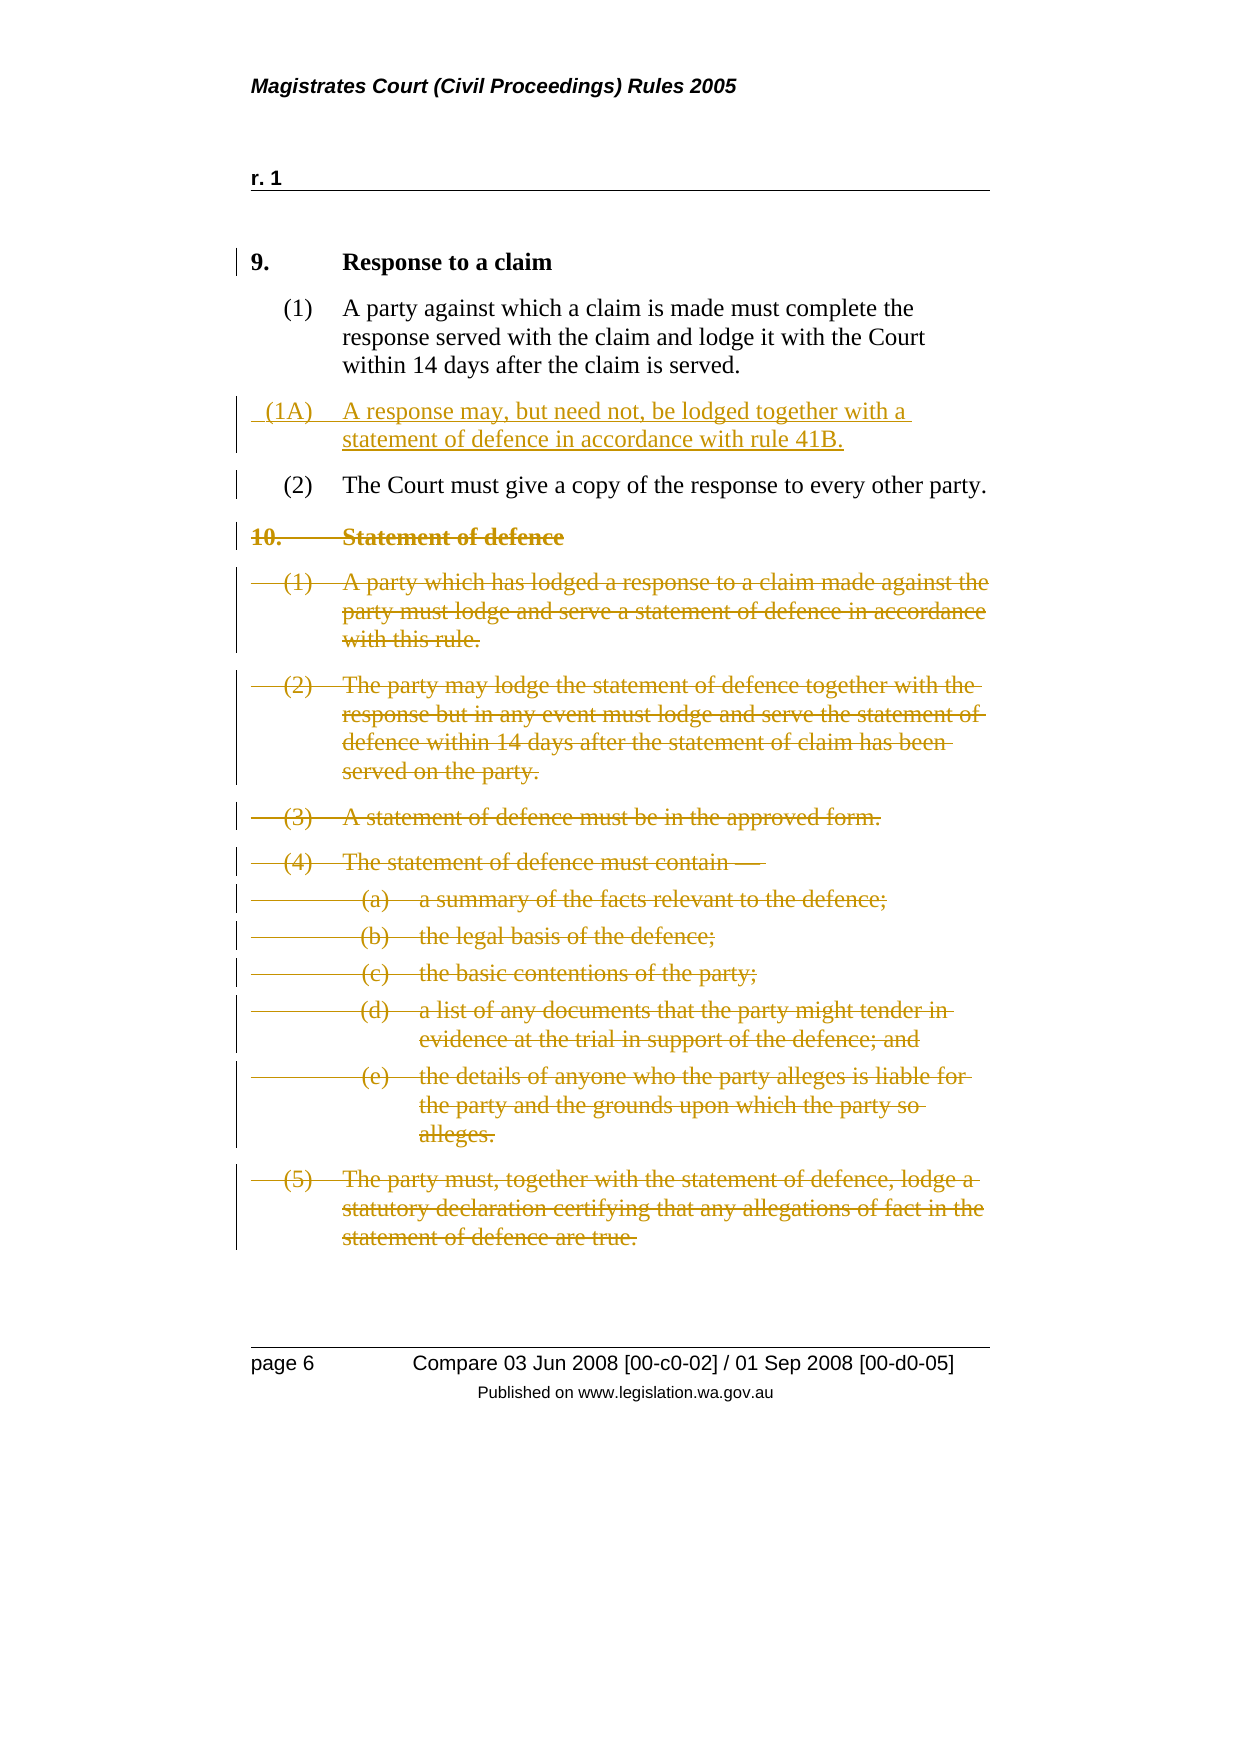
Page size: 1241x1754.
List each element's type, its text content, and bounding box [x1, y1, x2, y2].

text (1) A party against which a claim is made must complete the response served with the claim and lodge it with the Court within 14 days after the claim is served. [251, 293, 990, 379]
text (2) The Court must give a copy of the response to every other party. [251, 470, 990, 499]
subtitle 9. Response to a claim [251, 247, 990, 276]
